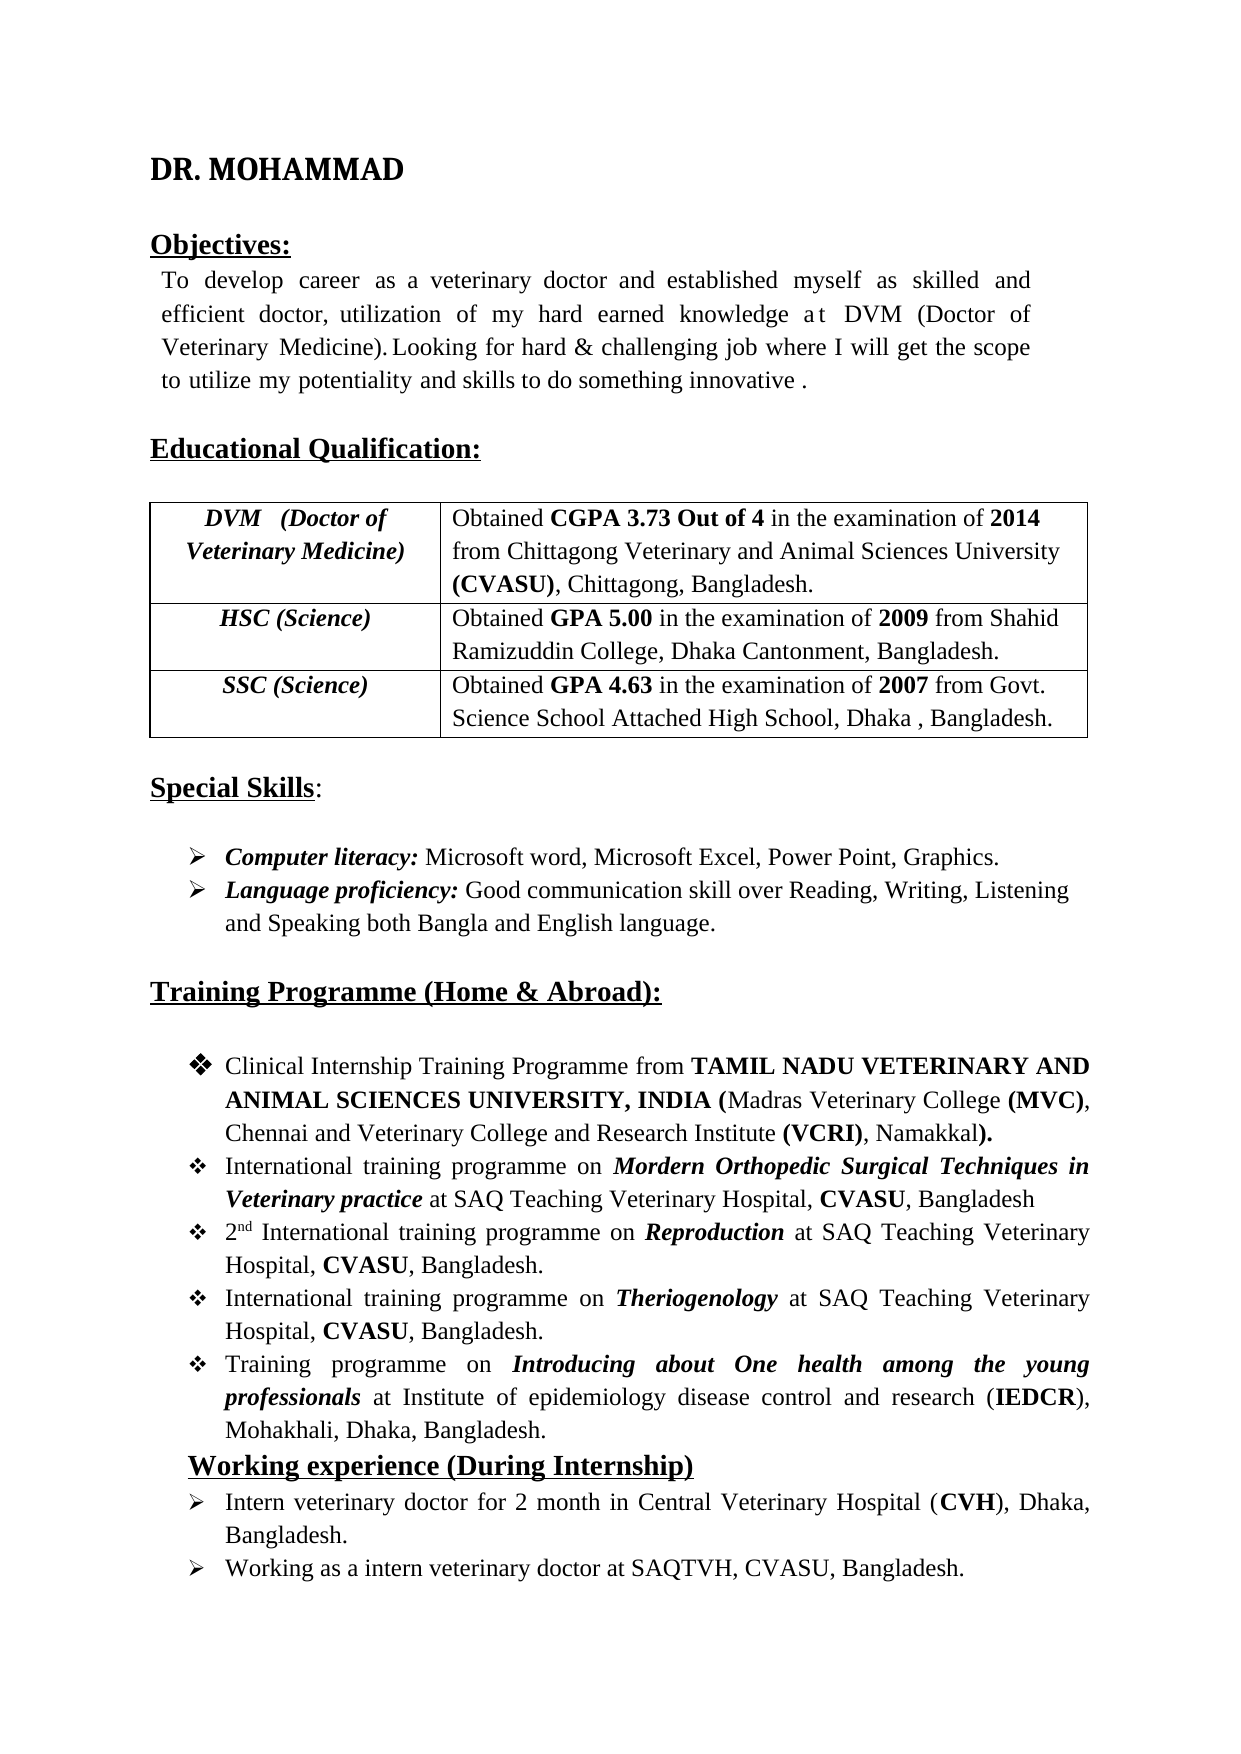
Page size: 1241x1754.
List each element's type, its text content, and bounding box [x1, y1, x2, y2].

table_cell Obtained GPA 5.00 in the examination of 2009 from Shahid Ramizuddin College, Dhaka Cantonment, Bangladesh. [441, 604, 1087, 669]
table_header DVM (Doctor of Veterinary Medicine) [151, 503, 440, 602]
text Training Programme (Home & Abroad): [150, 974, 1090, 1008]
text To develop career as a veterinary doctor and established myself as skilled and efficient doctor, utilization of my hard earned knowledge at DVM (Doctor of Veterinary Medicine).Looking for hard & challenging job where I will get the scope to utilize my potentiality and skills to do something innovative . [161, 266, 1031, 393]
list International training programme on Theriogenology at SAQ Teaching Veterinary Hospital, CVASU, Bangladesh. [187, 1283, 1090, 1345]
list Training programme on Introducing about One health among the young professionals at Institute of epidemiology disease control and research (IEDCR), Mohakhali, Dhaka, Bangladesh. [187, 1349, 1090, 1444]
text Working experience (During Internship) [187, 1448, 1090, 1482]
list 2nd International training programme on Reproduction at SAQ Teaching Veterinary Hospital, CVASU, Bangladesh. [187, 1217, 1090, 1279]
table_header Obtained CGPA 3.73 Out of 4 in the examination of 2014 from Chittagong Veterinary and Animal Sciences University (CVASU), Chittagong, Bangladesh. [441, 503, 1087, 602]
list Intern veterinary doctor for 2 month in Central Veterinary Hospital (CVH), Dhaka, Bangladesh. [187, 1487, 1090, 1549]
table_cell SSC (Science) [151, 671, 440, 737]
table_cell HSC (Science) [151, 604, 440, 669]
table_cell Obtained GPA 4.63 in the examination of 2007 from Govt. Science School Attached High School, Dhaka , Bangladesh. [441, 671, 1087, 737]
list Computer literacy: Microsoft word, Microsoft Excel, Power Point, Graphics. [187, 842, 1090, 871]
list Clinical Internship Training Programme from TAMIL NADU VETERINARY AND ANIMAL SCIENCES UNIVERSITY, INDIA (Madras Veterinary College (MVC), Chennai and Veterinary College and Research Institute (VCRI), Namakkal). [187, 1051, 1090, 1147]
text Educational Qualification: [150, 431, 1090, 464]
list Working as a intern veterinary doctor at SAQTVH, CVASU, Bangladesh. [187, 1553, 1090, 1582]
list Language proficiency: Good communication skill over Reading, Writing, Listening and Speaking both Bangla and English language. [187, 875, 1090, 937]
text Special Skills: [150, 771, 1090, 804]
text Objectives: [150, 227, 1090, 261]
text DR. MOHAMMAD [150, 150, 1090, 188]
list International training programme on Mordern Orthopedic Surgical Techniques in Veterinary practice at SAQ Teaching Veterinary Hospital, CVASU, Bangladesh [187, 1151, 1090, 1213]
